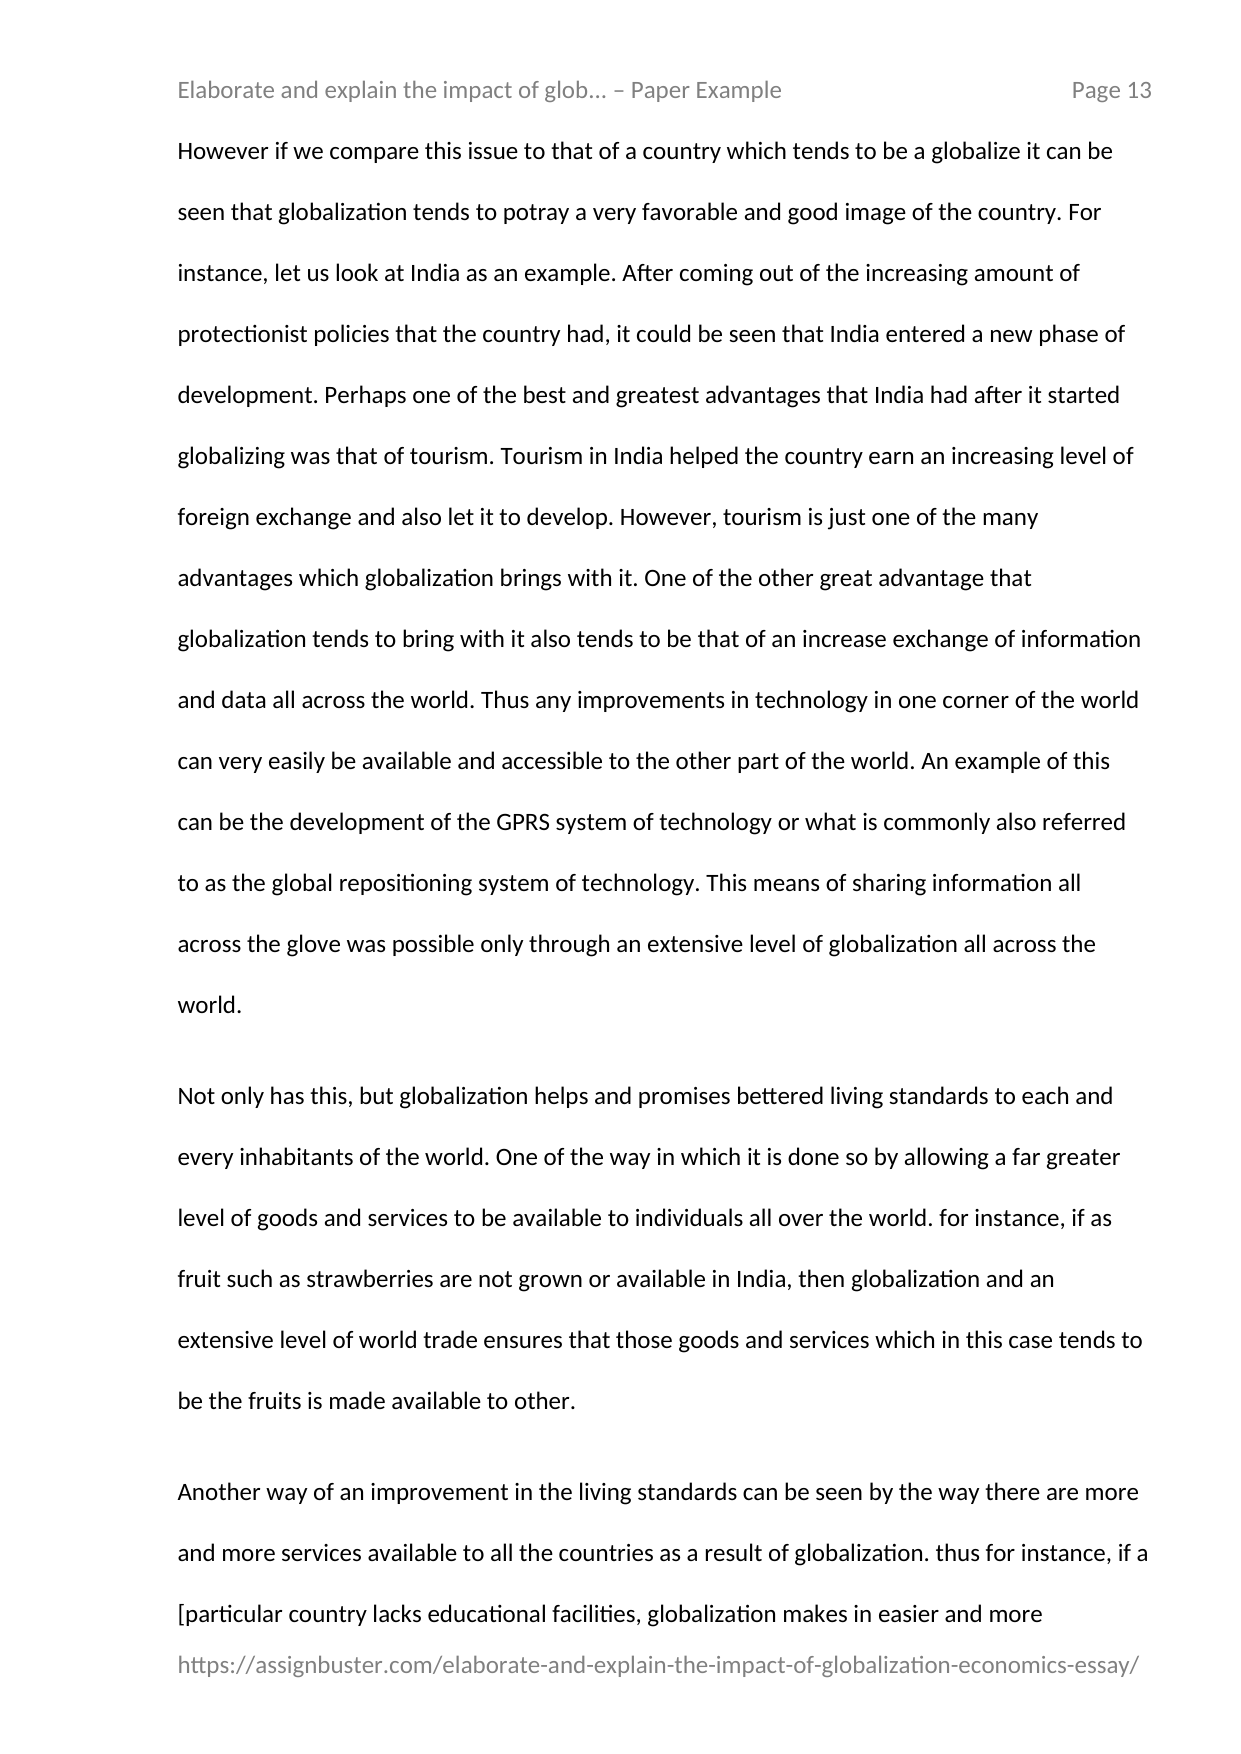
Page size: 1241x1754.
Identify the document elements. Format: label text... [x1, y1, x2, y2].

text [177, 1476, 1152, 1628]
text Not only has this, but globalization helps and promises bettered living standards to each and every inhabitants of the world. One of the way in which it is done so by allowing a far greater level of goods and services to be available to individuals all over the world. for instance, if as fruit such as strawberries are not grown or available in India, then globalization and an extensive level of world trade ensures that those goods and services which in this case tends to be the fruits is made available to other. [177, 1080, 1152, 1416]
text However if we compare this issue to that of a country which tends to be a globalize it can be seen that globalization tends to potray a very favorable and good image of the country. For instance, let us look at India as an example. After coming out of the increasing amount of protectionist policies that the country had, it could be seen that India entered a new phase of development. Perhaps one of the best and greatest advantages that India had after it started globalizing was that of tourism. Tourism in India helped the country earn an increasing level of foreign exchange and also let it to develop. However, tourism is just one of the many advantages which globalization brings with it. One of the other great advantage that globalization tends to bring with it also tends to be that of an increase exchange of information and data all across the world. Thus any improvements in technology in one corner of the world can very easily be available and accessible to the other part of the world. An example of this can be the development of the GPRS system of technology or what is commonly also referred to as the global repositioning system of technology. This means of sharing information all across the glove was possible only through an extensive level of globalization all across the world. [177, 135, 1152, 1020]
